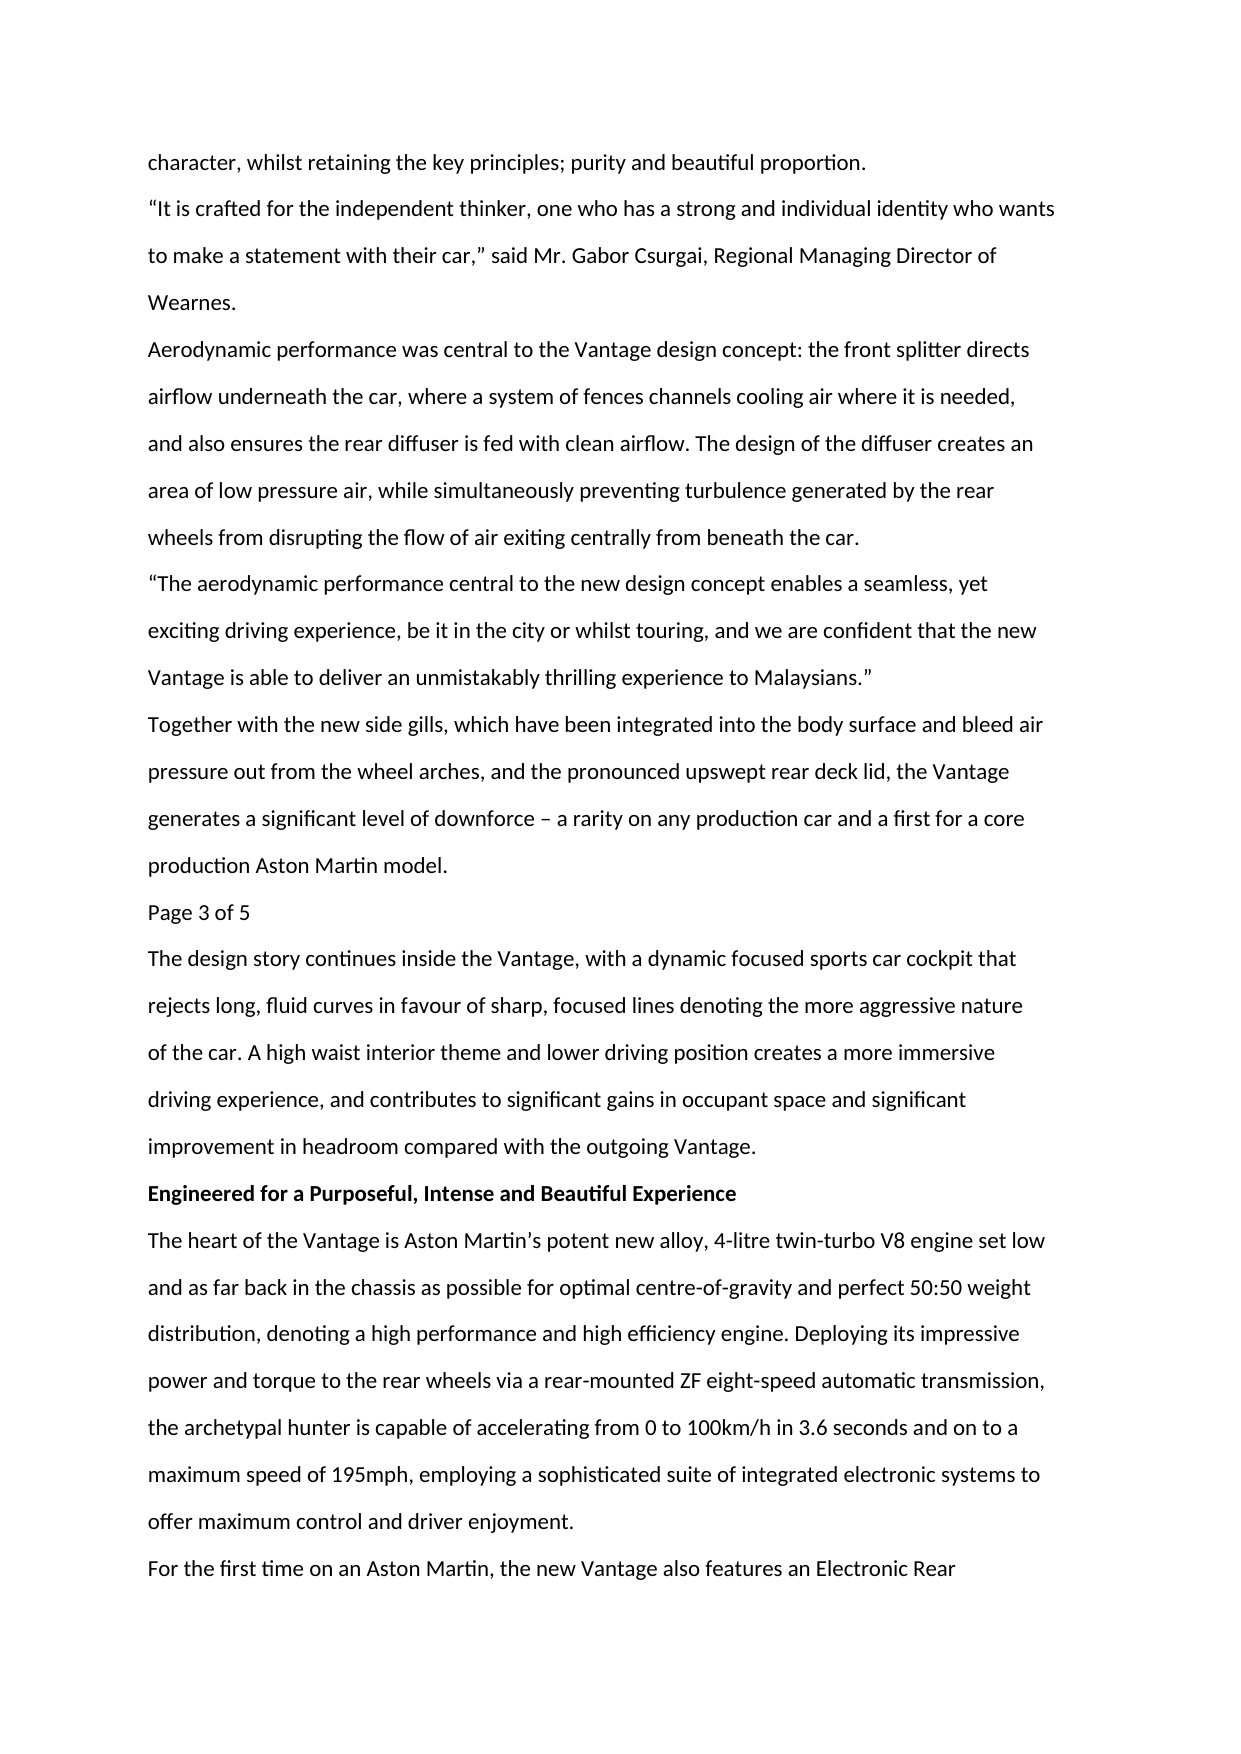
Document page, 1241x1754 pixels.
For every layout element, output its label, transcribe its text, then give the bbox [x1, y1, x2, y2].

text exciting driving experience, be it in the city or whilst touring, and we are confident that the new [148, 616, 1093, 644]
text The design story continues inside the Vantage, with a dynamic focused sports car cockpit that [148, 944, 1093, 972]
text Vantage is able to deliver an unmistakably thrilling experience to Malaysians.” [148, 663, 1093, 691]
text Page 3 of 5 [148, 898, 1093, 926]
text “The aerodynamic performance central to the new design concept enables a seamless, yet [148, 569, 1093, 597]
text wheels from disrupting the flow of air exiting centrally from beneath the car. [148, 523, 1093, 551]
text production Aston Martin model. [148, 851, 1093, 879]
text “It is crafted for the independent thinker, one who has a strong and individual identity who wants [148, 194, 1093, 222]
text Together with the new side gills, which have been integrated into the body surface and bleed air [148, 710, 1093, 738]
text distribution, denoting a high performance and high efficiency engine. Deploying its impressive [148, 1319, 1093, 1347]
text character, whilst retaining the key principles; purity and beautiful proportion. [148, 148, 1093, 176]
text area of low pressure air, while simultaneously preventing turbulence generated by the rear [148, 476, 1093, 504]
text pressure out from the wheel arches, and the pronounced upswept rear deck lid, the Vantage [148, 757, 1093, 785]
text offer maximum control and driver enjoyment. [148, 1507, 1093, 1535]
text airflow underneath the car, where a system of fences channels cooling air where it is needed, [148, 382, 1093, 410]
text Engineered for a Purposeful, Intense and Beautiful Experience [148, 1179, 1093, 1207]
text of the car. A high waist interior theme and lower driving position creates a more immersive [148, 1038, 1093, 1066]
text The heart of the Vantage is Aston Martin’s potent new alloy, 4-litre twin-turbo V8 engine set low [148, 1226, 1093, 1254]
text the archetypal hunter is capable of accelerating from 0 to 100km/h in 3.6 seconds and on to a [148, 1413, 1093, 1441]
text and as far back in the chassis as possible for optimal centre-of-gravity and perfect 50:50 weight [148, 1273, 1093, 1301]
text maximum speed of 195mph, employing a sophisticated suite of integrated electronic systems to [148, 1460, 1093, 1488]
text to make a statement with their car,” said Mr. Gabor Csurgai, Regional Managing Director of [148, 241, 1093, 269]
text and also ensures the rear diffuser is fed with clean airflow. The design of the diffuser creates an [148, 429, 1093, 457]
text power and torque to the rear wheels via a rear-mounted ZF eight-speed automatic transmission, [148, 1366, 1093, 1394]
text For the first time on an Aston Martin, the new Vantage also features an Electronic Rear [148, 1554, 1093, 1582]
text rejects long, fluid curves in favour of sharp, focused lines denoting the more aggressive nature [148, 991, 1093, 1019]
text generates a significant level of downforce – a rarity on any production car and a first for a core [148, 804, 1093, 832]
text Wearnes. [148, 288, 1093, 316]
text Aerodynamic performance was central to the Vantage design concept: the front splitter directs [148, 335, 1093, 363]
text driving experience, and contributes to significant gains in occupant space and significant [148, 1085, 1093, 1113]
text improvement in headroom compared with the outgoing Vantage. [148, 1132, 1093, 1160]
